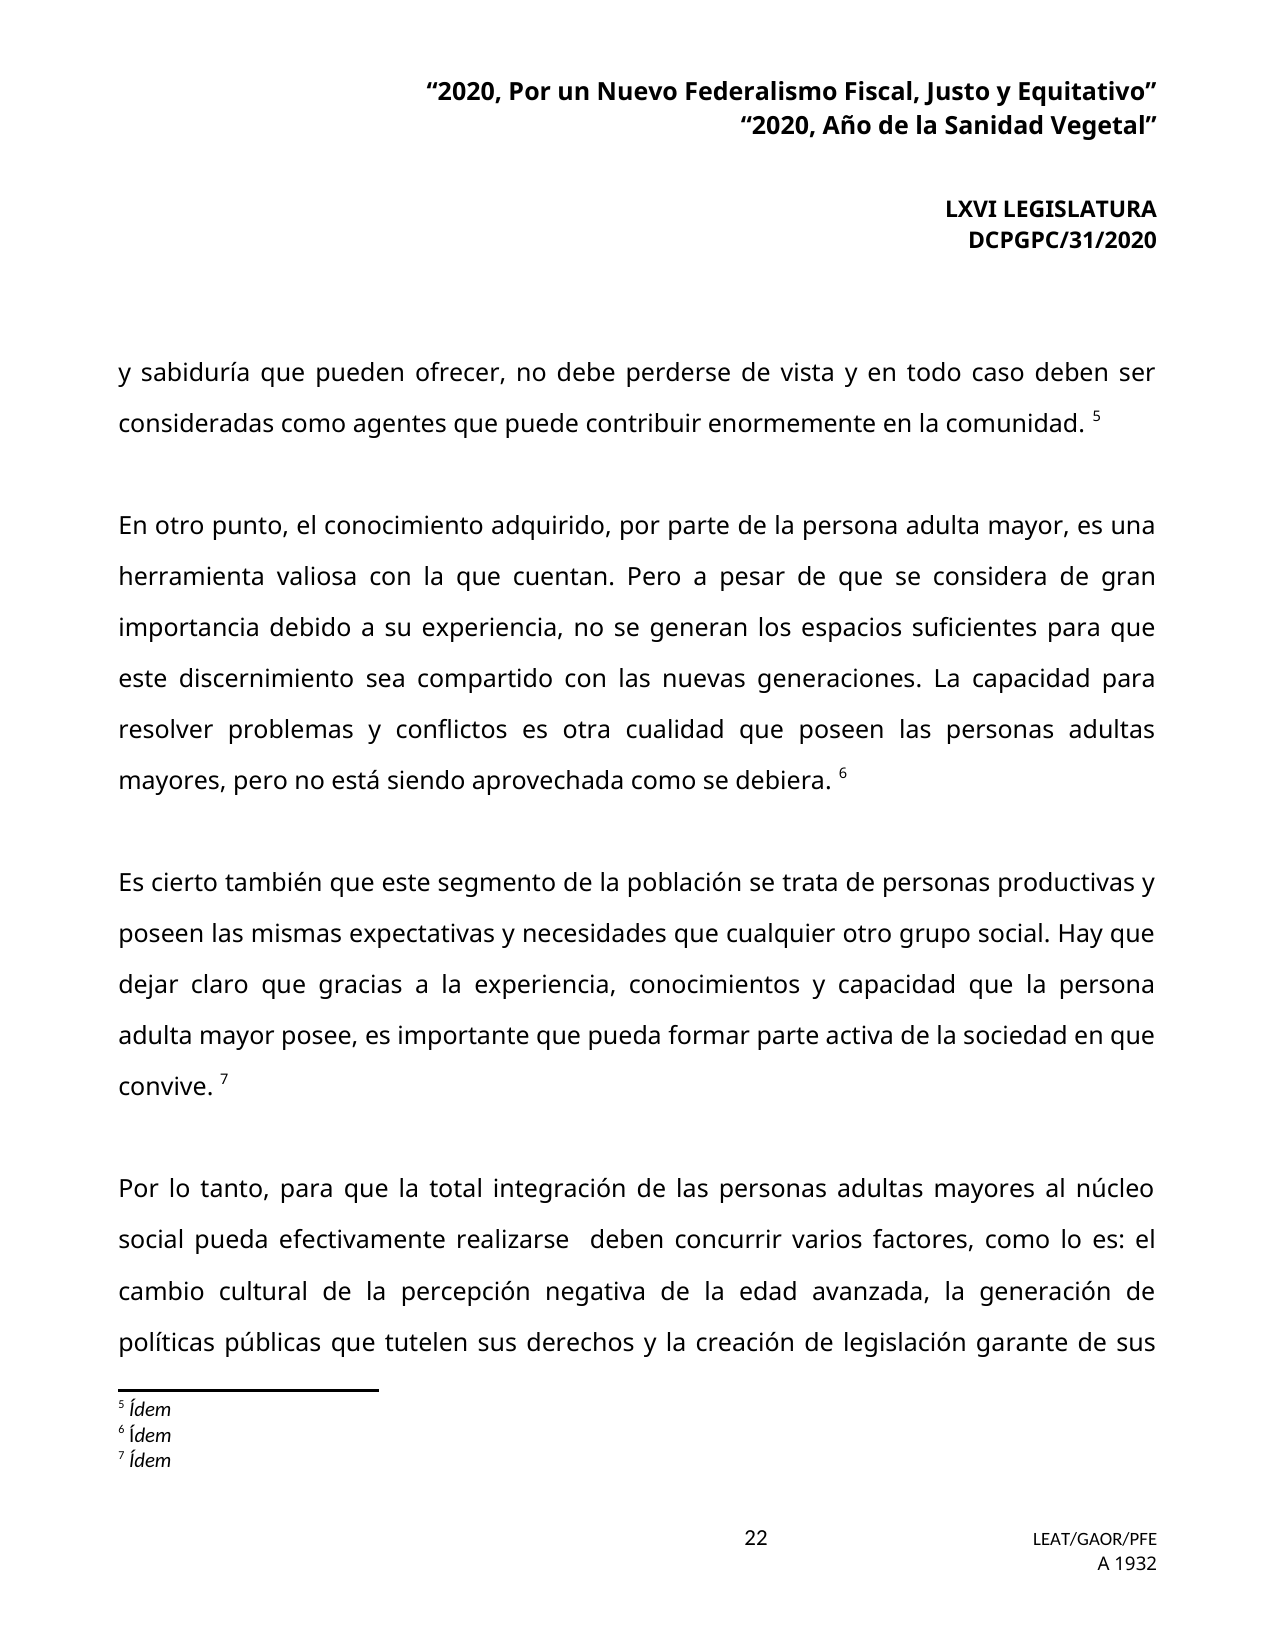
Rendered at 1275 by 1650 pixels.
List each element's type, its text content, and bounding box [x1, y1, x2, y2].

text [118, 354, 1157, 439]
text En otro punto, el conocimiento adquirido, por parte de la persona adulta mayor, es una herramienta valiosa con la que cuentan. Pero a pesar de que se considera de gran importancia debido a su experiencia, no se generan los espacios suficientes para que este discernimiento sea compartido con las nuevas generaciones. La capacidad para resolver problemas y conflictos es otra cualidad que poseen las personas adultas mayores, pero no está siendo aprovechada como se debiera. [118, 507, 1157, 797]
text Es cierto también que este segmento de la población se trata de personas productivas y poseen las mismas expectativas y necesidades que cualquier otro grupo social. Hay que dejar claro que gracias a la experiencia, conocimientos y capacidad que la persona adulta mayor posee, es importante que pueda formar parte activa de la sociedad en que convive. [118, 865, 1157, 1103]
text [118, 1171, 1157, 1358]
